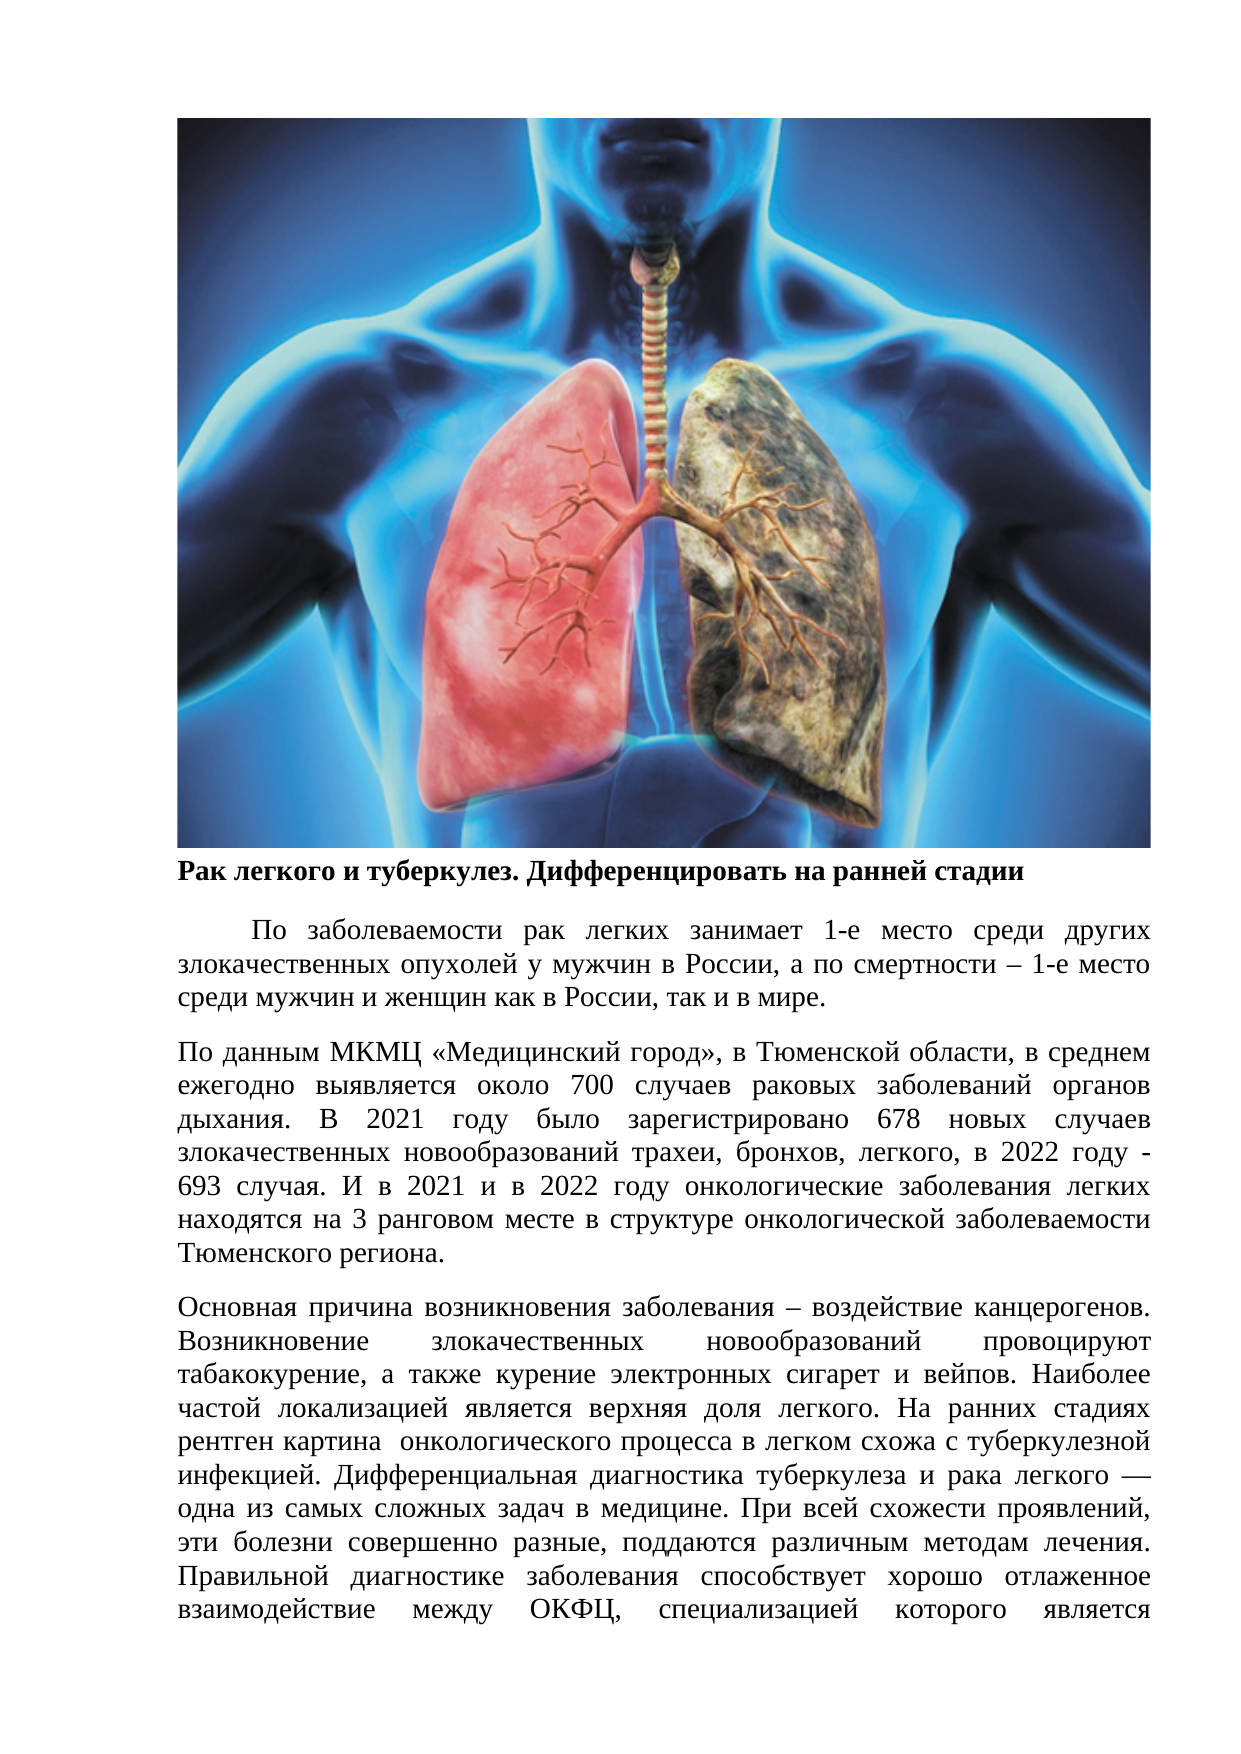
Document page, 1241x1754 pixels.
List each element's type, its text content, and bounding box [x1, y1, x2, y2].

text По заболеваемости рак легких занимает 1-е место среди других злокачественных опухолей у мужчин в России, а по смертности – 1-е место среди мужчин и женщин как в России, так и в мире. [177, 912, 1152, 1013]
picture [177, 118, 1151, 848]
text По данным МКМЦ «Медицинский город», в Тюменской области, в среднем ежегодно выявляется около 700 случаев раковых заболеваний органов дыхания. В 2021 году было зарегистрировано 678 новых случаев злокачественных новообразований трахеи, бронхов, легкого, в 2022 году - 693 случая. И в 2021 и в 2022 году онкологические заболевания легких находятся на 3 ранговом месте в структуре онкологической заболеваемости Тюменского региона. [177, 1034, 1152, 1268]
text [177, 1289, 1152, 1625]
